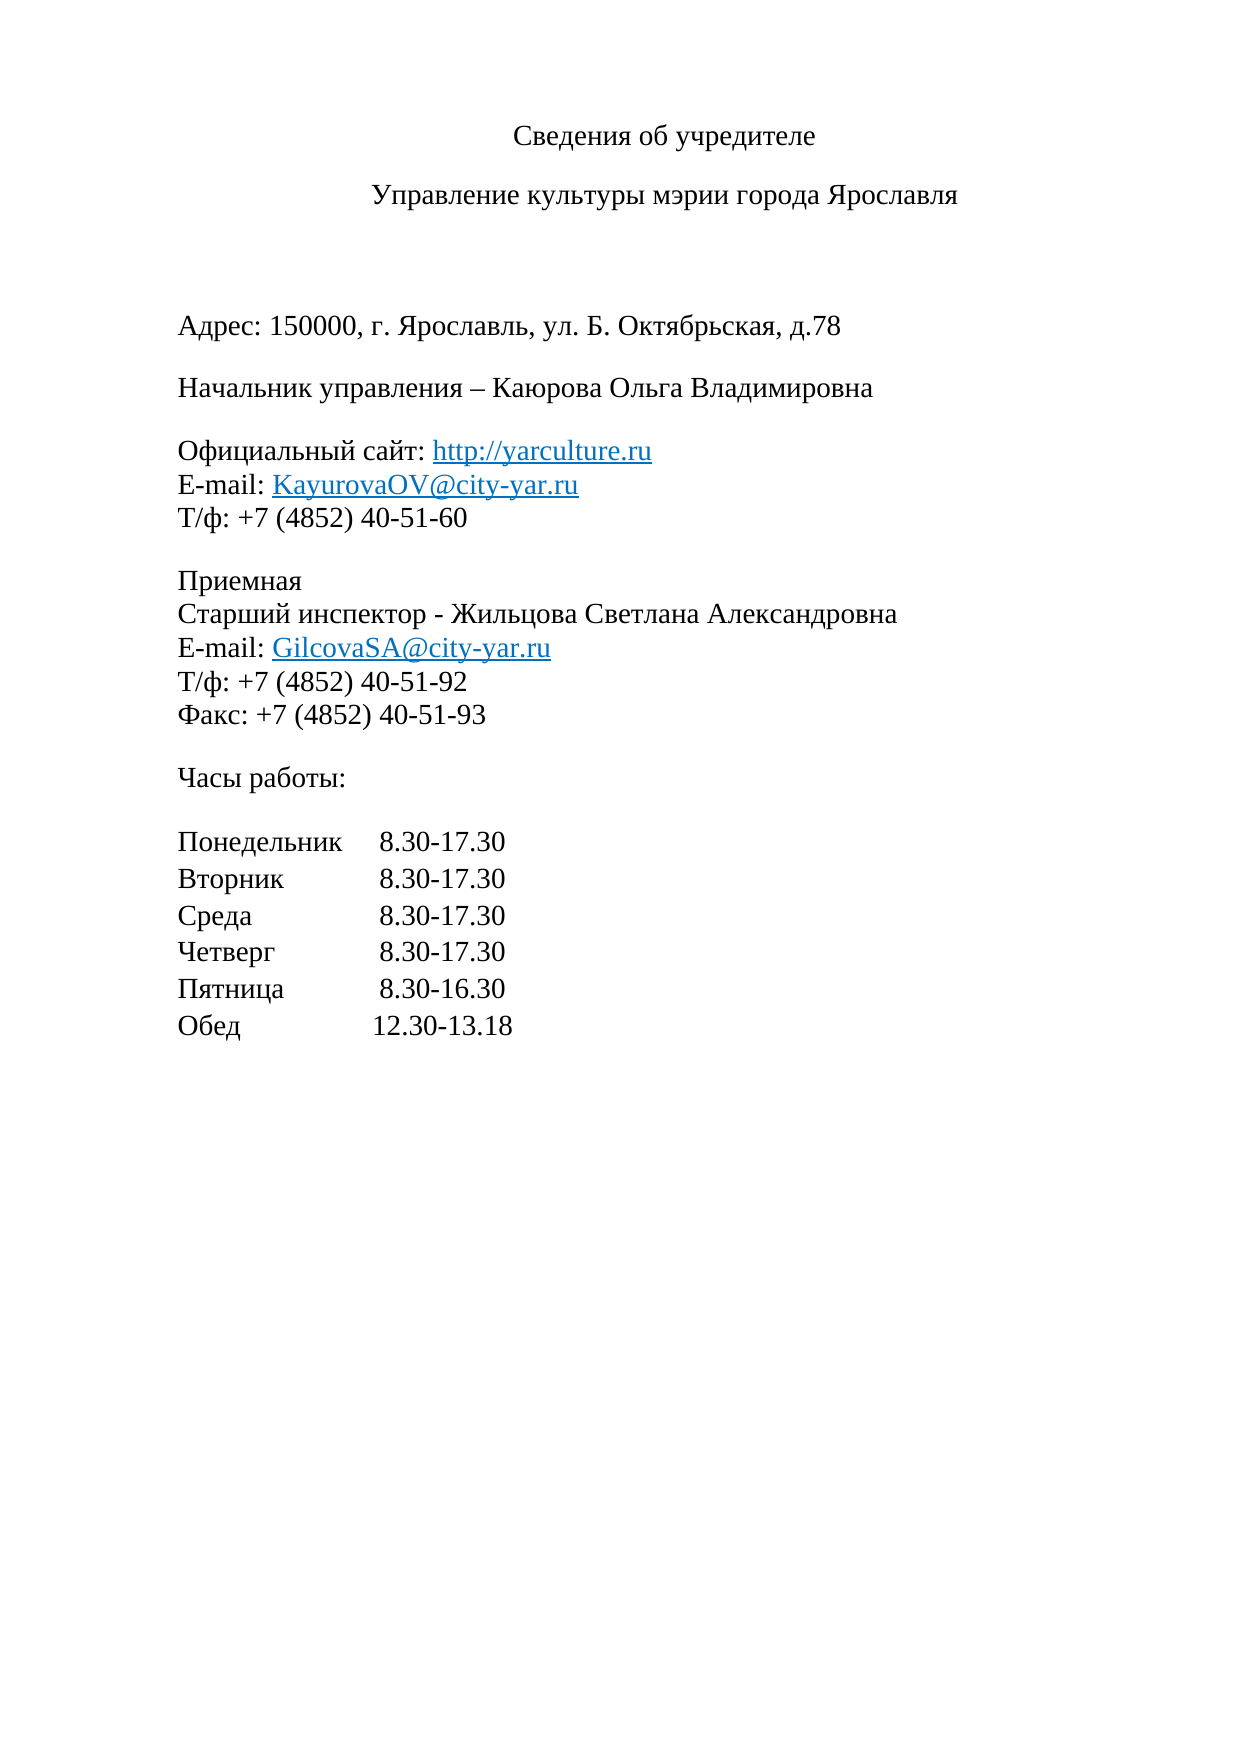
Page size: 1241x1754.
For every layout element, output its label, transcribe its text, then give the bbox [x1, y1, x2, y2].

text Адрес: 150000, г. Ярославль, ул. Б. Октябрьская, д.78 [177, 308, 1152, 341]
table_cell Пятница [176, 969, 368, 1006]
table_cell 8.30-17.30 [368, 933, 517, 969]
table_cell Среда [176, 896, 368, 933]
text Приемная Старший инспектор - Жильцова Светлана Александровна E-mail: GilcovaSA@city-yar.ru Т/ф: +7 (4852) 40-51-92 Факс: +7 (4852) 40-51-93 [177, 563, 1152, 731]
text Управление культуры мэрии города Ярославля [177, 177, 1152, 211]
text Официальный сайт: http://yarculture.ru [177, 433, 1152, 467]
table_cell Вторник [176, 859, 368, 896]
table_cell 8.30-17.30 [368, 896, 517, 933]
table_header Понедельник [176, 823, 368, 859]
table_cell 8.30-17.30 [368, 859, 517, 896]
text Часы работы: [177, 760, 1152, 793]
table_cell Обед [176, 1006, 368, 1043]
table_cell Четверг [176, 933, 368, 969]
table_cell 8.30-16.30 [368, 969, 517, 1006]
table_header 8.30-17.30 [368, 823, 517, 859]
text E-mail: KayurovaOV@city-yar.ru Т/ф: +7 (4852) 40-51-60 [177, 467, 1152, 534]
text Сведения об учредителе [177, 118, 1152, 152]
text Начальник управления – Каюрова Ольга Владимировна [177, 371, 1152, 404]
table_cell 12.30-13.18 [368, 1006, 517, 1043]
